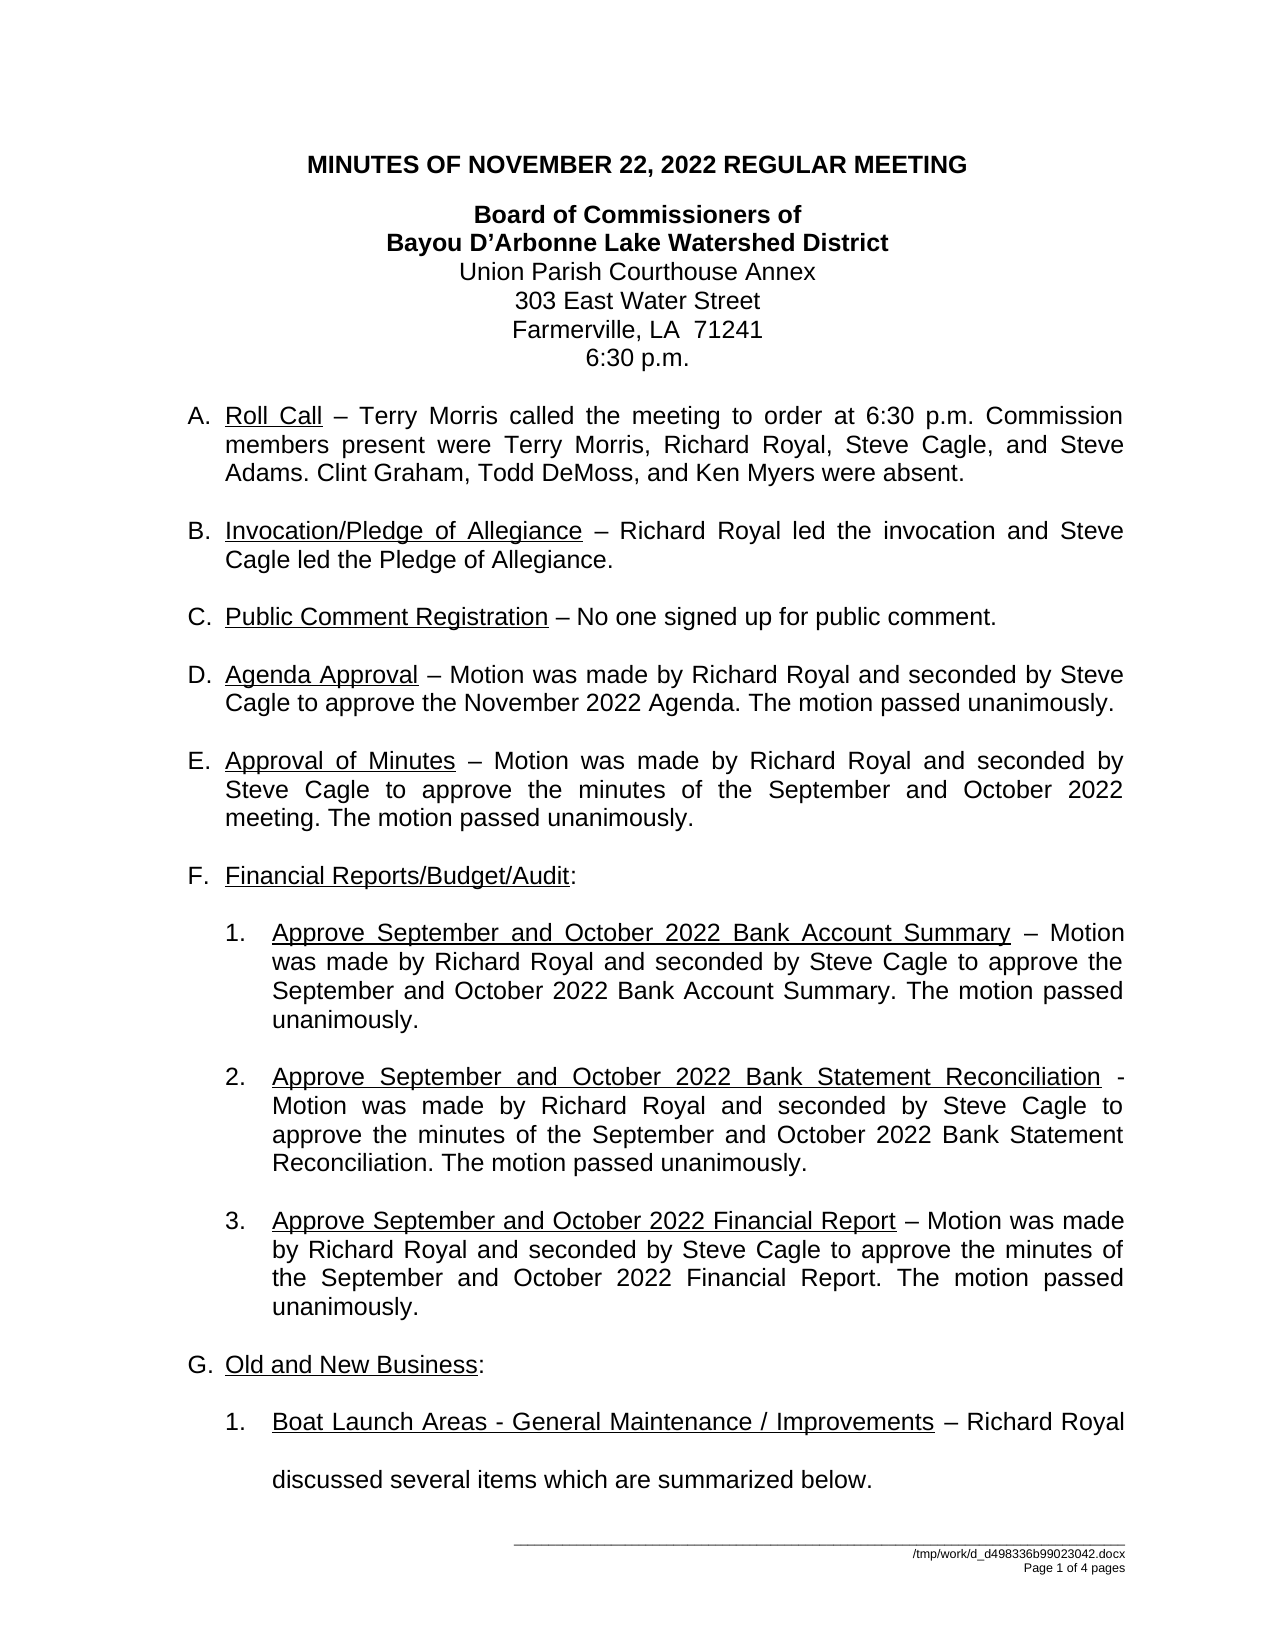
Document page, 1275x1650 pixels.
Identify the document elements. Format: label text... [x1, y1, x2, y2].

list Public Comment Registration – No one signed up for public comment. [187, 602, 1125, 631]
text Farmerville, LA 71241 [150, 314, 1125, 343]
text Union Parish Courthouse Annex [150, 257, 1125, 286]
text Bayou D’Arbonne Lake Watershed District [150, 228, 1125, 257]
list F. Financial Reports/Budget/Audit: [187, 861, 1125, 889]
text 6:30 p.m. [150, 343, 1125, 372]
text E. Approval of Minutes – Motion was made by Richard Royal and seconded by Steve Cagle to approve the minutes of the September and October 2022 meeting. The motion passed unanimously. [187, 746, 1125, 832]
text MINUTES OF NOVEMBER 22, 2022 REGULAR MEETING [150, 150, 1125, 179]
text D. Agenda Approval – Motion was made by Richard Royal and seconded by Steve Cagle to approve the November 2022 Agenda. The motion passed unanimously. [187, 659, 1125, 717]
text 303 East Water Street [150, 286, 1125, 314]
list Approve September and October 2022 Bank Statement Reconciliation - Motion was made by Richard Royal and seconded by Steve Cagle to approve the minutes of the September and October 2022 Bank Statement Reconciliation. The motion passed unanimously. [225, 1062, 1125, 1177]
list Approve September and October 2022 Financial Report – Motion was made by Richard Royal and seconded by Steve Cagle to approve the minutes of the September and October 2022 Financial Report. The motion passed unanimously. [225, 1206, 1125, 1321]
text G. Old and New Business: [187, 1349, 1125, 1378]
list Roll Call – Terry Morris called the meeting to order at 6:30 p.m. Commission members present were Terry Morris, Richard Royal, Steve Cagle, and Steve Adams. Clint Graham, Todd DeMoss, and Ken Myers were absent. [187, 401, 1125, 487]
list Invocation/Pledge of Allegiance – Richard Royal led the invocation and Steve Cagle led the Pledge of Allegiance. [187, 516, 1125, 573]
text Board of Commissioners of [150, 199, 1125, 228]
list Boat Launch Areas - General Maintenance / Improvements – Richard Royal discussed several items which are summarized below. [225, 1407, 1125, 1493]
list Approve September and October 2022 Bank Account Summary – Motion was made by Richard Royal and seconded by Steve Cagle to approve the September and October 2022 Bank Account Summary. The motion passed unanimously. [225, 918, 1125, 1033]
